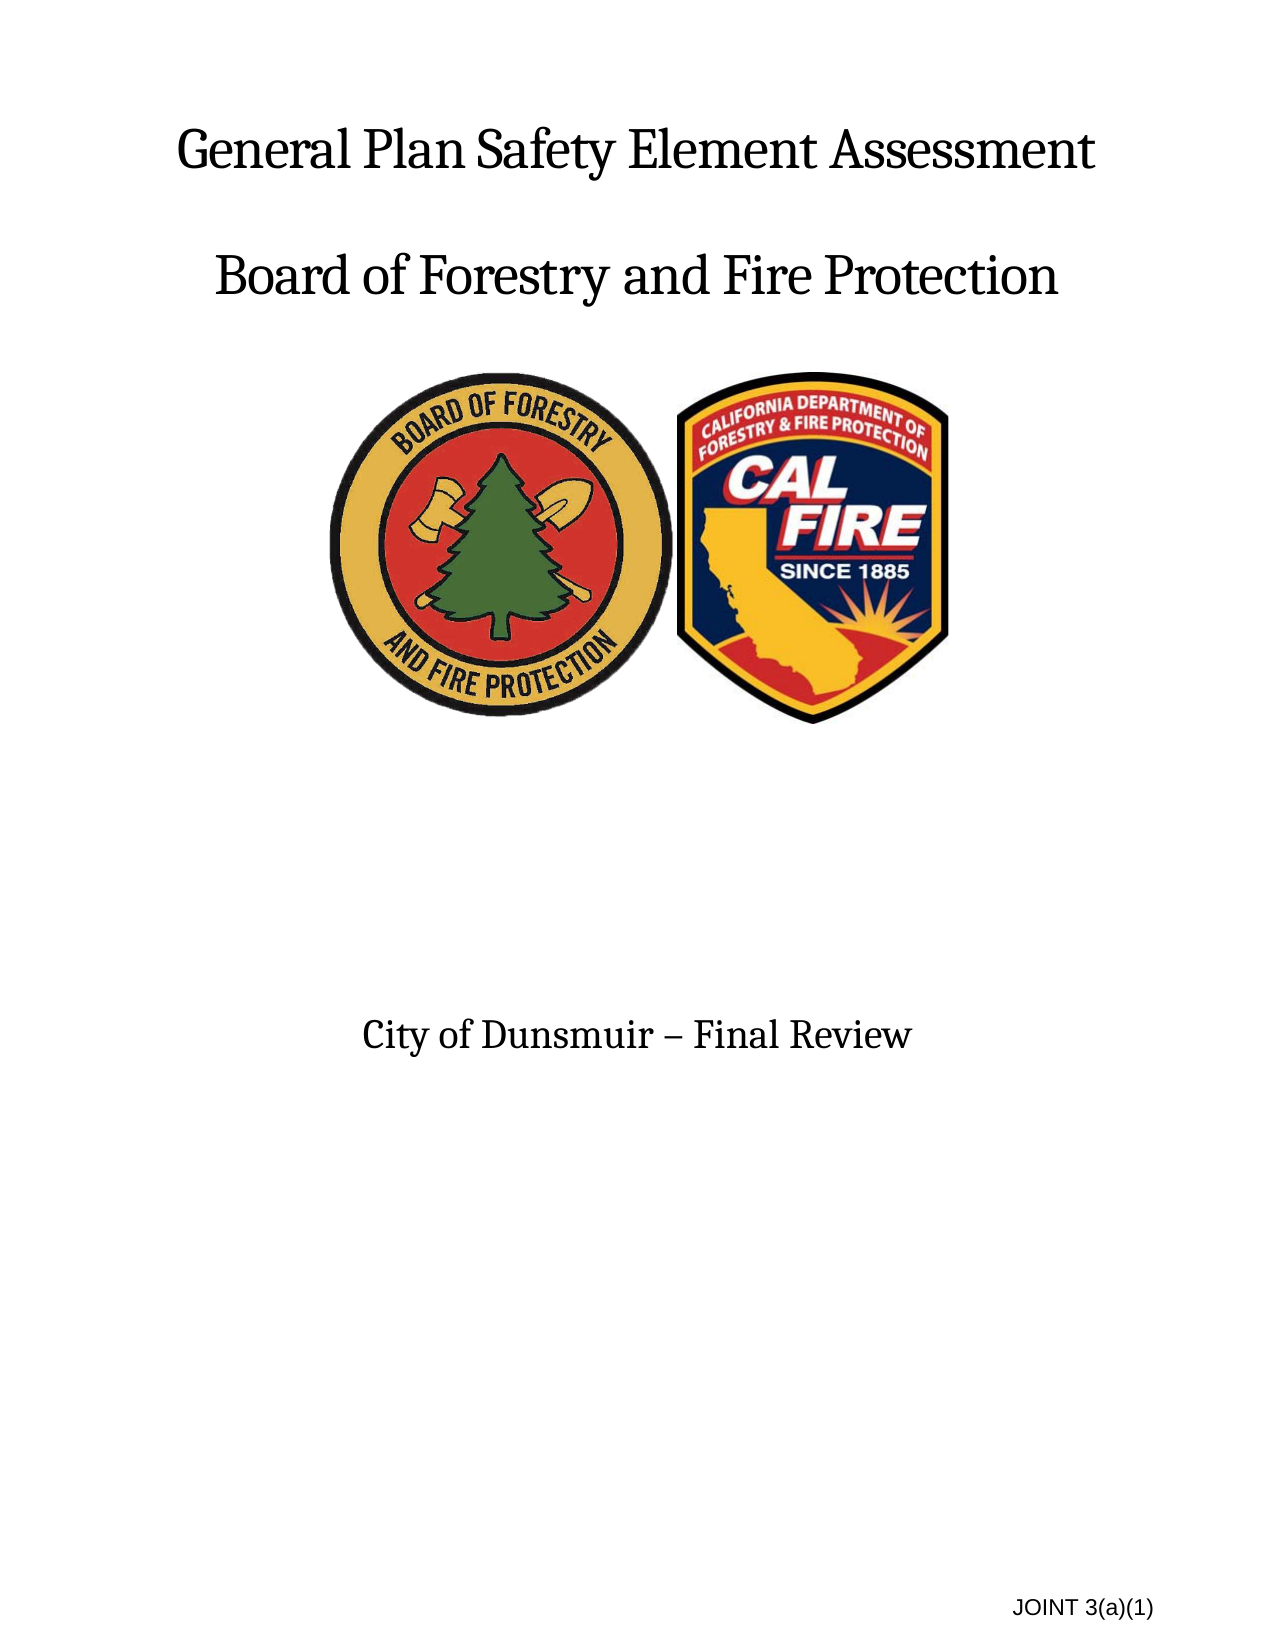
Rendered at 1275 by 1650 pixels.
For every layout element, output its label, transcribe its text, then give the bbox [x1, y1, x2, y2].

text City of Dunsmuir – Final Review [112, 1011, 1162, 1059]
title General Plan Safety Element Assessment [112, 116, 1162, 183]
title Board of Forestry and Fire Protection [112, 242, 1162, 309]
picture [326, 367, 949, 724]
